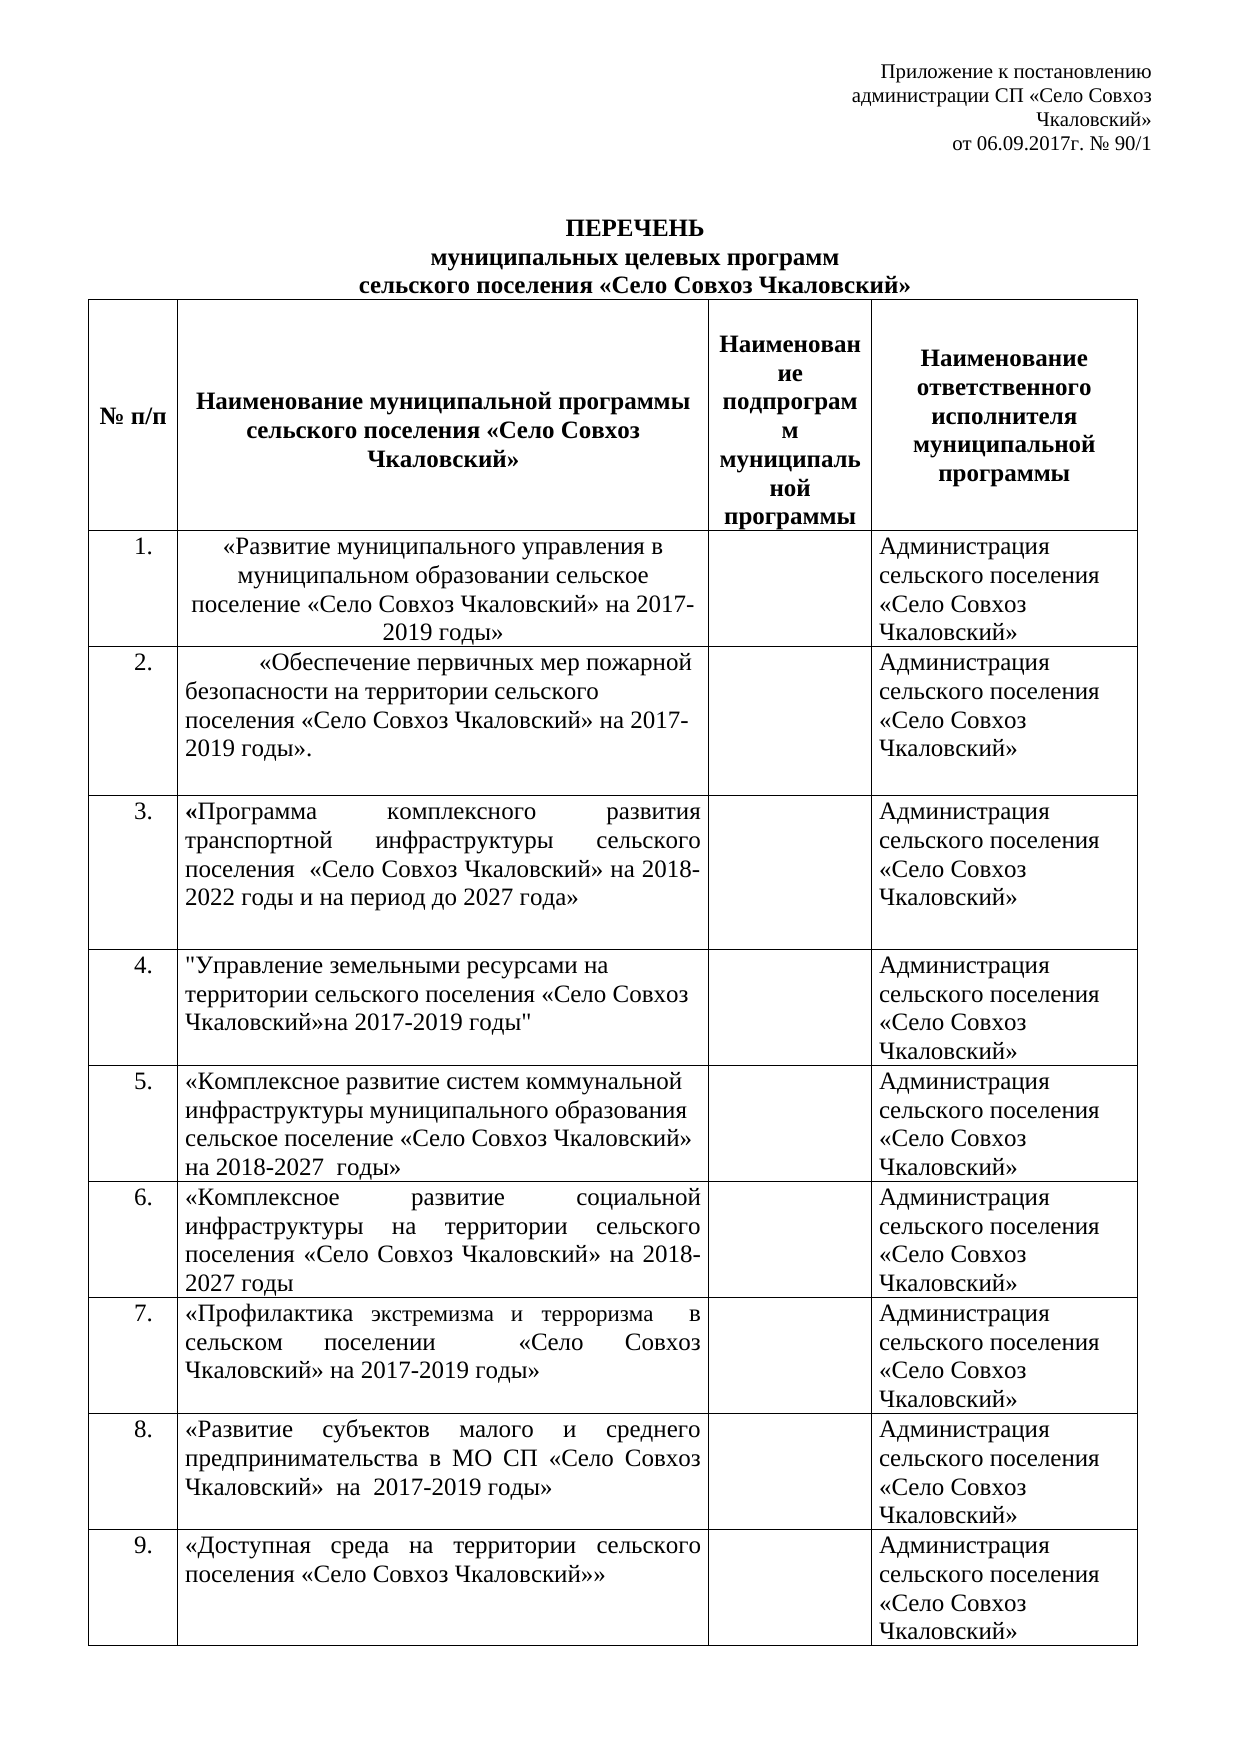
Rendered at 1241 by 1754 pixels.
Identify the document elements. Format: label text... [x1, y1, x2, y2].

table_cell [89, 1182, 177, 1297]
table_cell «Развитие субъектов малого и среднего предпринимательства в МО СП «Село Совхоз Чкаловский» на 2017-2019 годы» [178, 1414, 708, 1529]
text ПЕРЕЧЕНЬ [118, 213, 1152, 242]
table_cell [709, 1182, 871, 1297]
table_cell Администрация сельского поселения «Село Совхоз Чкаловский» [872, 796, 1137, 949]
text сельского поселения «Село Совхоз Чкаловский» [118, 270, 1152, 299]
table_cell [709, 531, 871, 646]
table_cell Администрация сельского поселения «Село Совхоз Чкаловский» [872, 1182, 1137, 1297]
table_cell [89, 1530, 177, 1645]
table_cell [89, 1066, 177, 1181]
table_cell Администрация сельского поселения «Село Совхоз Чкаловский» [872, 1066, 1137, 1181]
table_cell [709, 647, 871, 795]
text муниципальных целевых программ [118, 242, 1152, 270]
table_cell [89, 1414, 177, 1529]
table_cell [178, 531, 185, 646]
text от 06.09.2017г. № 90/1 [753, 131, 1152, 155]
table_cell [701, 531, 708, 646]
table_cell «Комплексное развитие систем коммунальной инфраструктуры муниципального образования сельское поселение «Село Совхоз Чкаловский» на 2018-2027 годы» [178, 1066, 708, 1181]
table_cell [89, 531, 177, 646]
table_cell [709, 1298, 871, 1413]
text Приложение к постановлению [118, 59, 1152, 83]
table_header Наименование муниципальной программы сельского поселения «Село Совхоз Чкаловский» [178, 300, 708, 530]
table_cell [89, 647, 177, 795]
table_cell "Управление земельными ресурсами на территории сельского поселения «Село Совхоз Чкаловский»на 2017-2019 годы" [178, 950, 708, 1065]
table_cell [709, 1066, 871, 1181]
table_cell «Комплексное развитие социальной инфраструктуры на территории сельского поселения «Село Совхоз Чкаловский» на 2018-2027 годы [178, 1182, 708, 1297]
table_cell Администрация сельского поселения «Село Совхоз Чкаловский» [872, 1414, 1137, 1529]
table_cell [89, 950, 177, 1065]
table_cell Администрация сельского поселения «Село Совхоз Чкаловский» [872, 1298, 1137, 1413]
table_cell «Профилактика экстремизма и терроризма в сельском поселении «Село Совхоз Чкаловский» на 2017-2019 годы» [178, 1298, 708, 1413]
table_cell [709, 1414, 871, 1529]
table_cell Администрация сельского поселения «Село Совхоз Чкаловский» [872, 647, 1137, 795]
table_cell «Обеспечение первичных мер пожарной безопасности на территории сельского поселения «Село Совхоз Чкаловский» на 2017-2019 годы». [178, 647, 708, 795]
table_cell Администрация сельского поселения «Село Совхоз Чкаловский» [872, 531, 1137, 646]
table_cell [89, 1298, 177, 1413]
table_cell Администрация сельского поселения «Село Совхоз Чкаловский» [872, 1530, 1137, 1645]
table_cell [709, 1530, 871, 1645]
table_cell «Доступная среда на территории сельского поселения «Село Совхоз Чкаловский»» [178, 1530, 708, 1645]
table_cell [709, 950, 871, 1065]
table_header Наименование подпрограмм муниципальной программы [709, 300, 871, 530]
table_cell «Программа комплексного развития транспортной инфраструктуры сельского поселения «Село Совхоз Чкаловский» на 2018-2022 годы и на период до 2027 года» [178, 796, 708, 949]
table_cell Администрация сельского поселения «Село Совхоз Чкаловский» [872, 950, 1137, 1065]
table_cell [89, 796, 177, 949]
text администрации СП «Село Совхоз Чкаловский» [753, 83, 1152, 131]
table_header № п/п [89, 300, 177, 530]
table_header Наименование ответственного исполнителя муниципальной программы [872, 300, 1137, 530]
table_cell [709, 796, 871, 949]
